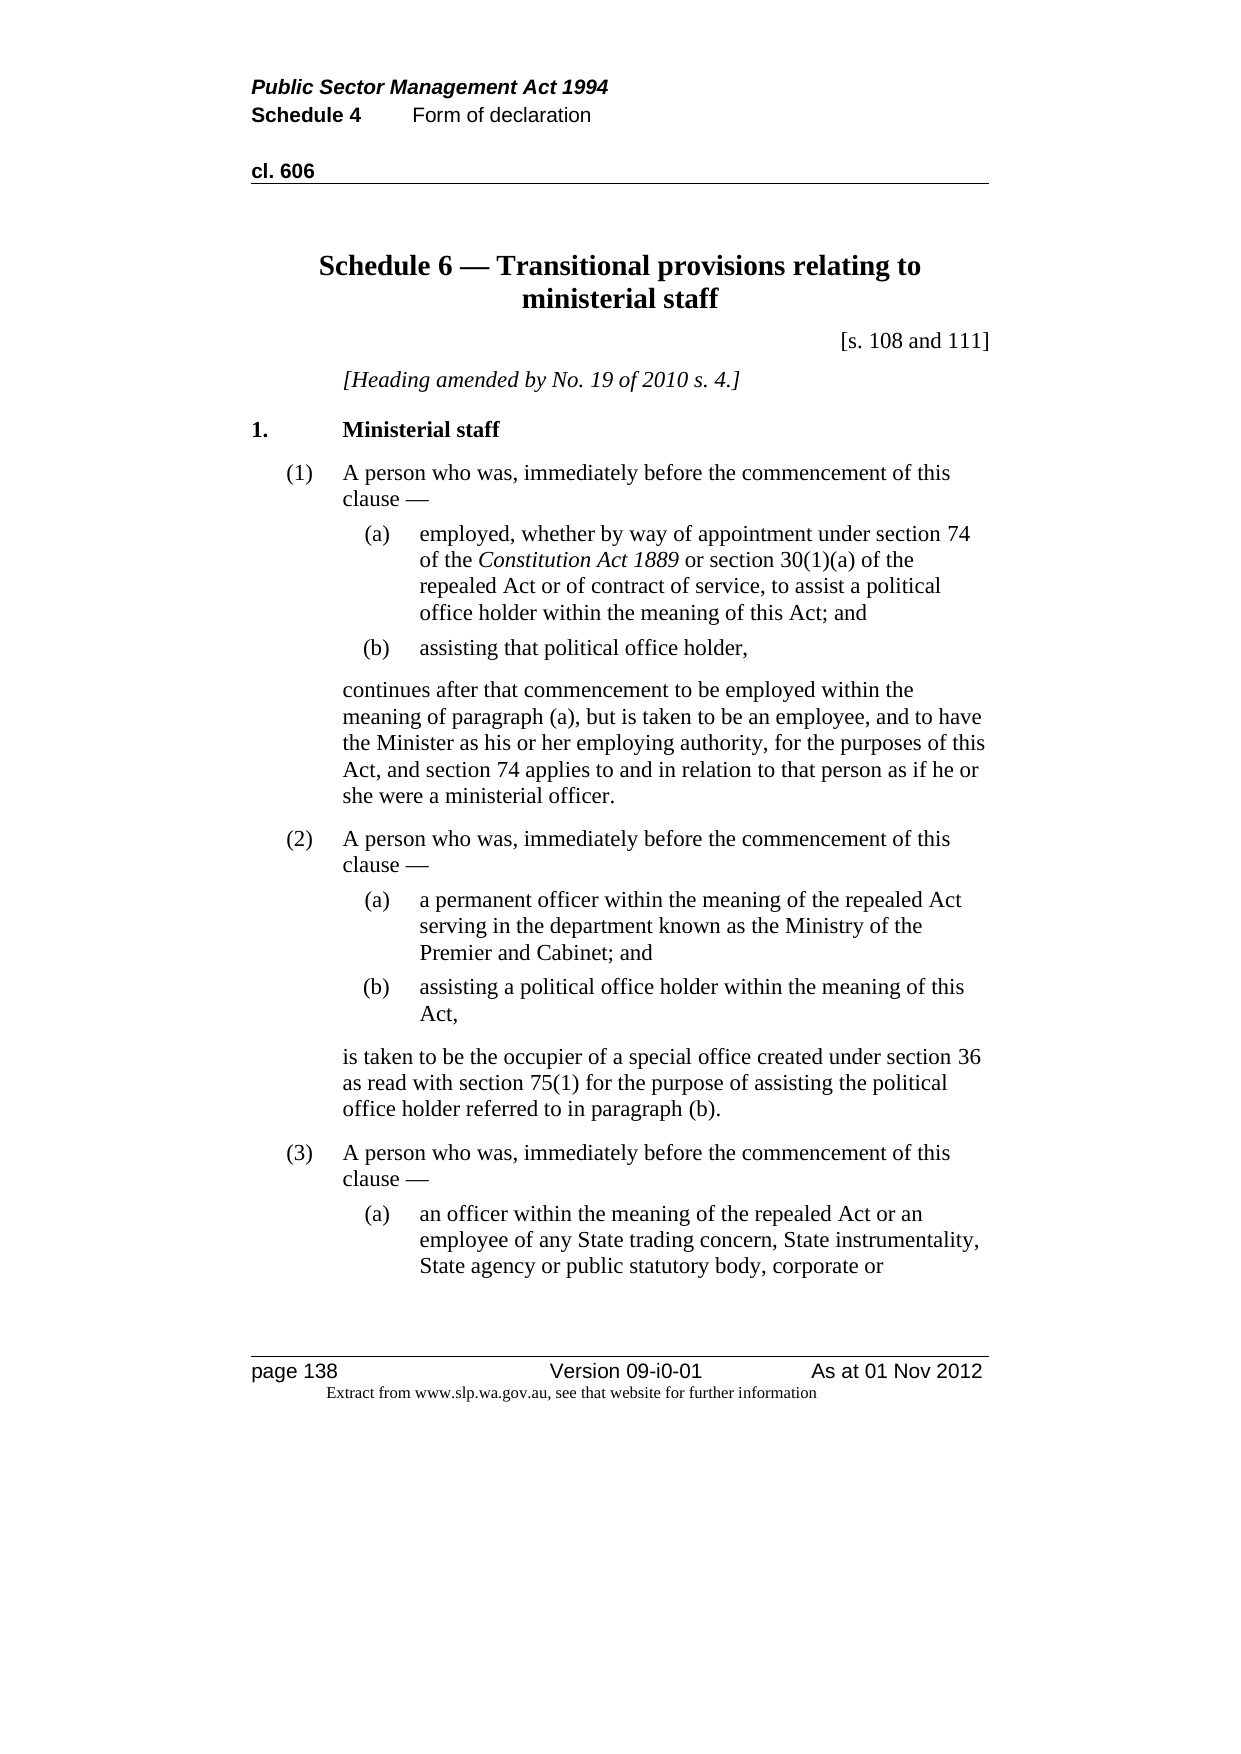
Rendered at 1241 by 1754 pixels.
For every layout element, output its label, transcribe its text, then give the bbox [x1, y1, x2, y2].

text continues after that commencement to be employed within the meaning of paragraph (a), but is taken to be an employee, and to have the Minister as his or her employing authority, for the purposes of this Act, and section 74 applies to and in relation to that person as if he or she were a ministerial officer. [251, 677, 989, 808]
text (2) A person who was, immediately before the commencement of this clause — [251, 825, 989, 878]
text (b) assisting a political office holder within the meaning of this Act, [251, 973, 989, 1026]
text (3) A person who was, immediately before the commencement of this clause — [251, 1138, 989, 1191]
subtitle [Heading amended by No. 19 of 2010 s. 4.] [251, 366, 989, 393]
text is taken to be the occupier of a special office created under section 36 as read with section 75(1) for the purpose of assisting the political office holder referred to in paragraph (b). [251, 1043, 989, 1122]
text (b) assisting that political office holder, [251, 633, 989, 660]
text (a) a permanent officer within the meaning of the repealed Act serving in the department known as the Ministry of the Premier and Cabinet; and [251, 886, 989, 965]
subtitle 1. Ministerial staff [251, 416, 989, 442]
subtitle Schedule 6 — Transitional provisions relating to ministerial staff [251, 248, 989, 315]
text (1) A person who was, immediately before the commencement of this clause — [251, 459, 989, 511]
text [251, 1199, 989, 1279]
text [s. 108 and 111] [251, 328, 989, 354]
text (a) employed, whether by way of appointment under section 74 of the Constitution Act 1889 or section 30(1)(a) of the repealed Act or of contract of service, to assist a political office holder within the meaning of this Act; and [251, 520, 989, 625]
